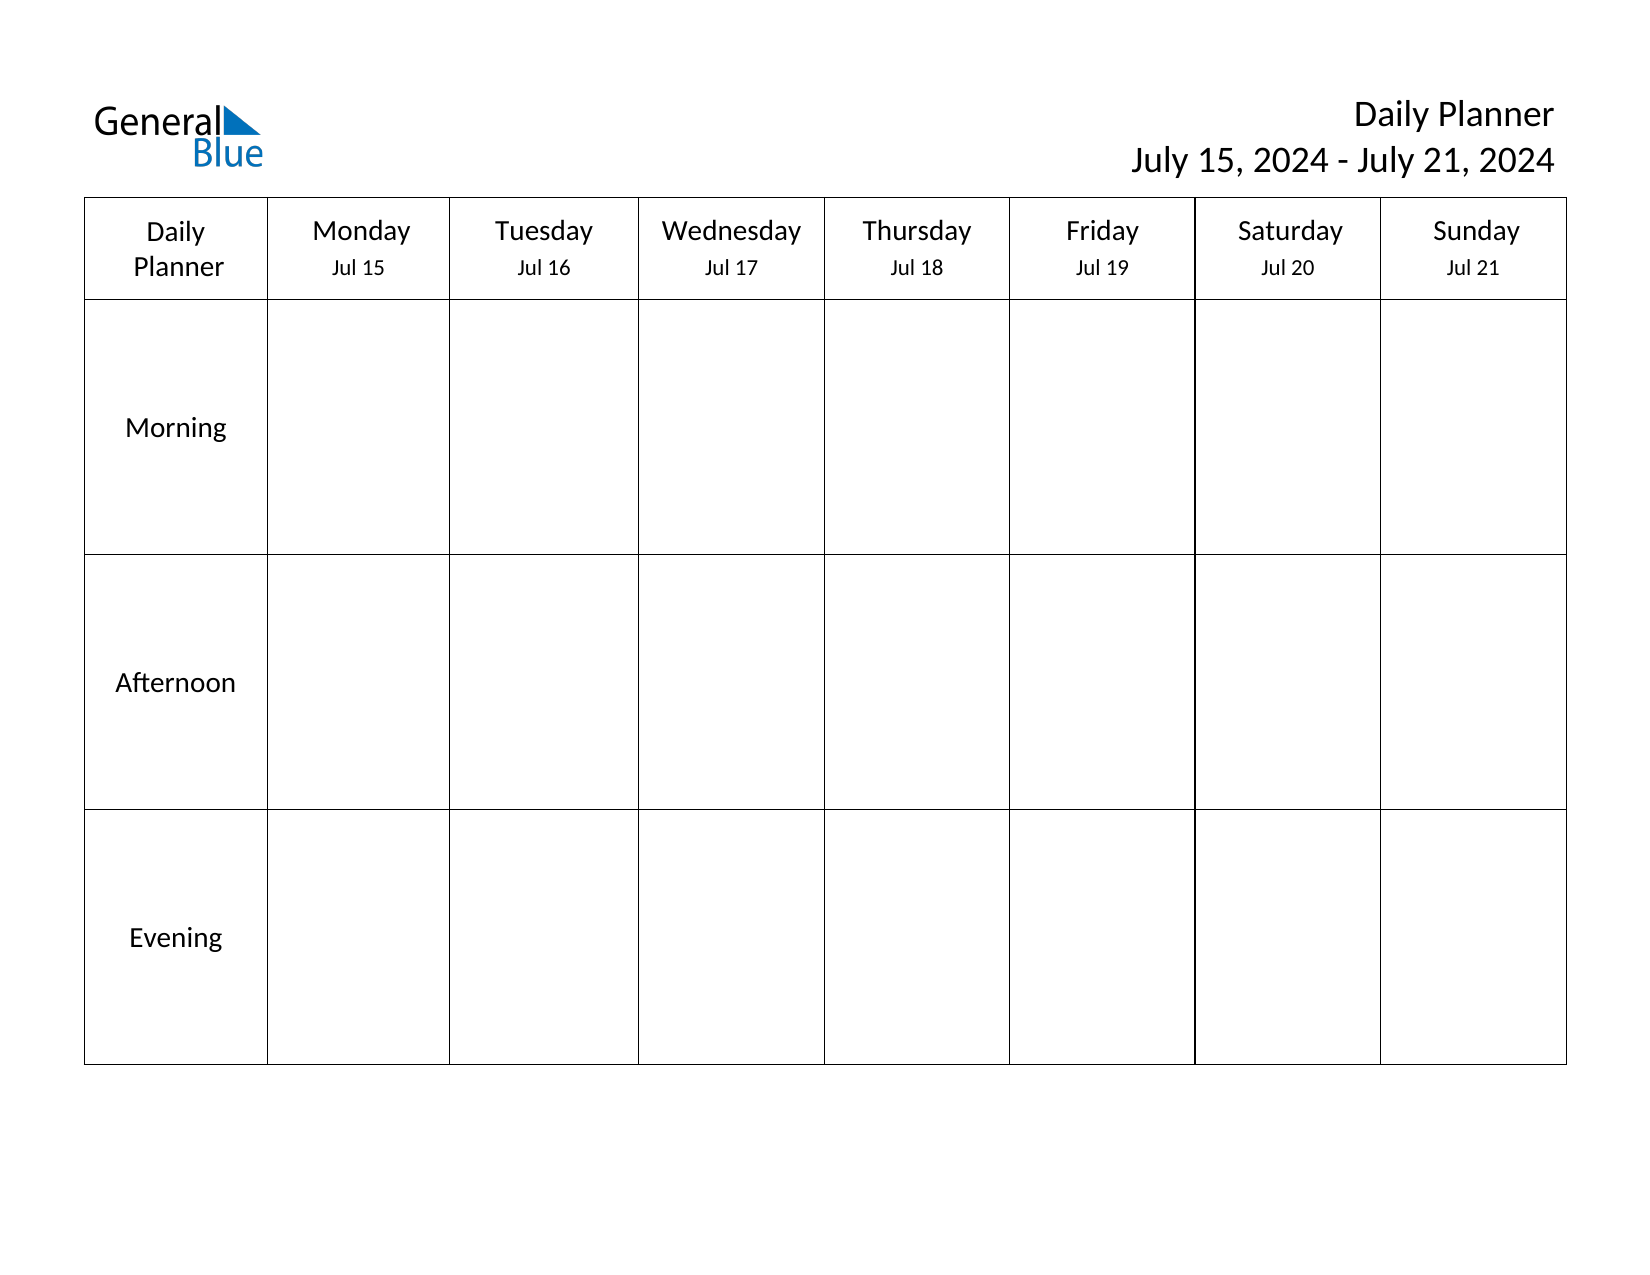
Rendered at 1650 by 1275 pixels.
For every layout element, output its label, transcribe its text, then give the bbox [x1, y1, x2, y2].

table_cell Thursday Jul 18 [825, 198, 1009, 299]
table_cell [268, 810, 449, 1064]
table_cell [639, 810, 824, 1064]
table_cell [1196, 555, 1380, 809]
table_cell Evening [85, 810, 267, 1064]
table_cell [1010, 300, 1194, 554]
table_cell [1010, 810, 1194, 1064]
table_cell Sunday Jul 21 [1381, 198, 1566, 299]
table_cell [1381, 555, 1566, 809]
table_cell [1010, 555, 1194, 809]
table_cell [450, 555, 638, 809]
table_cell [268, 300, 449, 554]
table_cell [825, 555, 1009, 809]
table_cell [1196, 810, 1380, 1064]
table_cell [639, 555, 824, 809]
table_cell Friday Jul 19 [1010, 198, 1194, 299]
table_cell Afternoon [85, 555, 267, 809]
table_cell Morning [85, 300, 267, 554]
table_cell [825, 300, 1009, 554]
table_cell Saturday Jul 20 [1196, 198, 1380, 299]
table_cell Wednesday Jul 17 [639, 198, 824, 299]
table_cell Daily Planner [85, 198, 267, 299]
table_cell [639, 300, 824, 554]
table_cell [1381, 300, 1566, 554]
table_cell [825, 810, 1009, 1064]
table_cell [450, 300, 638, 554]
table_cell Monday Jul 15 [268, 198, 449, 299]
table_cell [1381, 810, 1566, 1064]
table_cell [1196, 300, 1380, 554]
table_cell Tuesday Jul 16 [450, 198, 638, 299]
table_cell [450, 810, 638, 1064]
table_header Daily Planner July 15, 2024 - July 21, 2024 [449, 75, 1566, 197]
table_cell [268, 555, 449, 809]
table_header [84, 75, 449, 197]
picture [95, 105, 263, 167]
